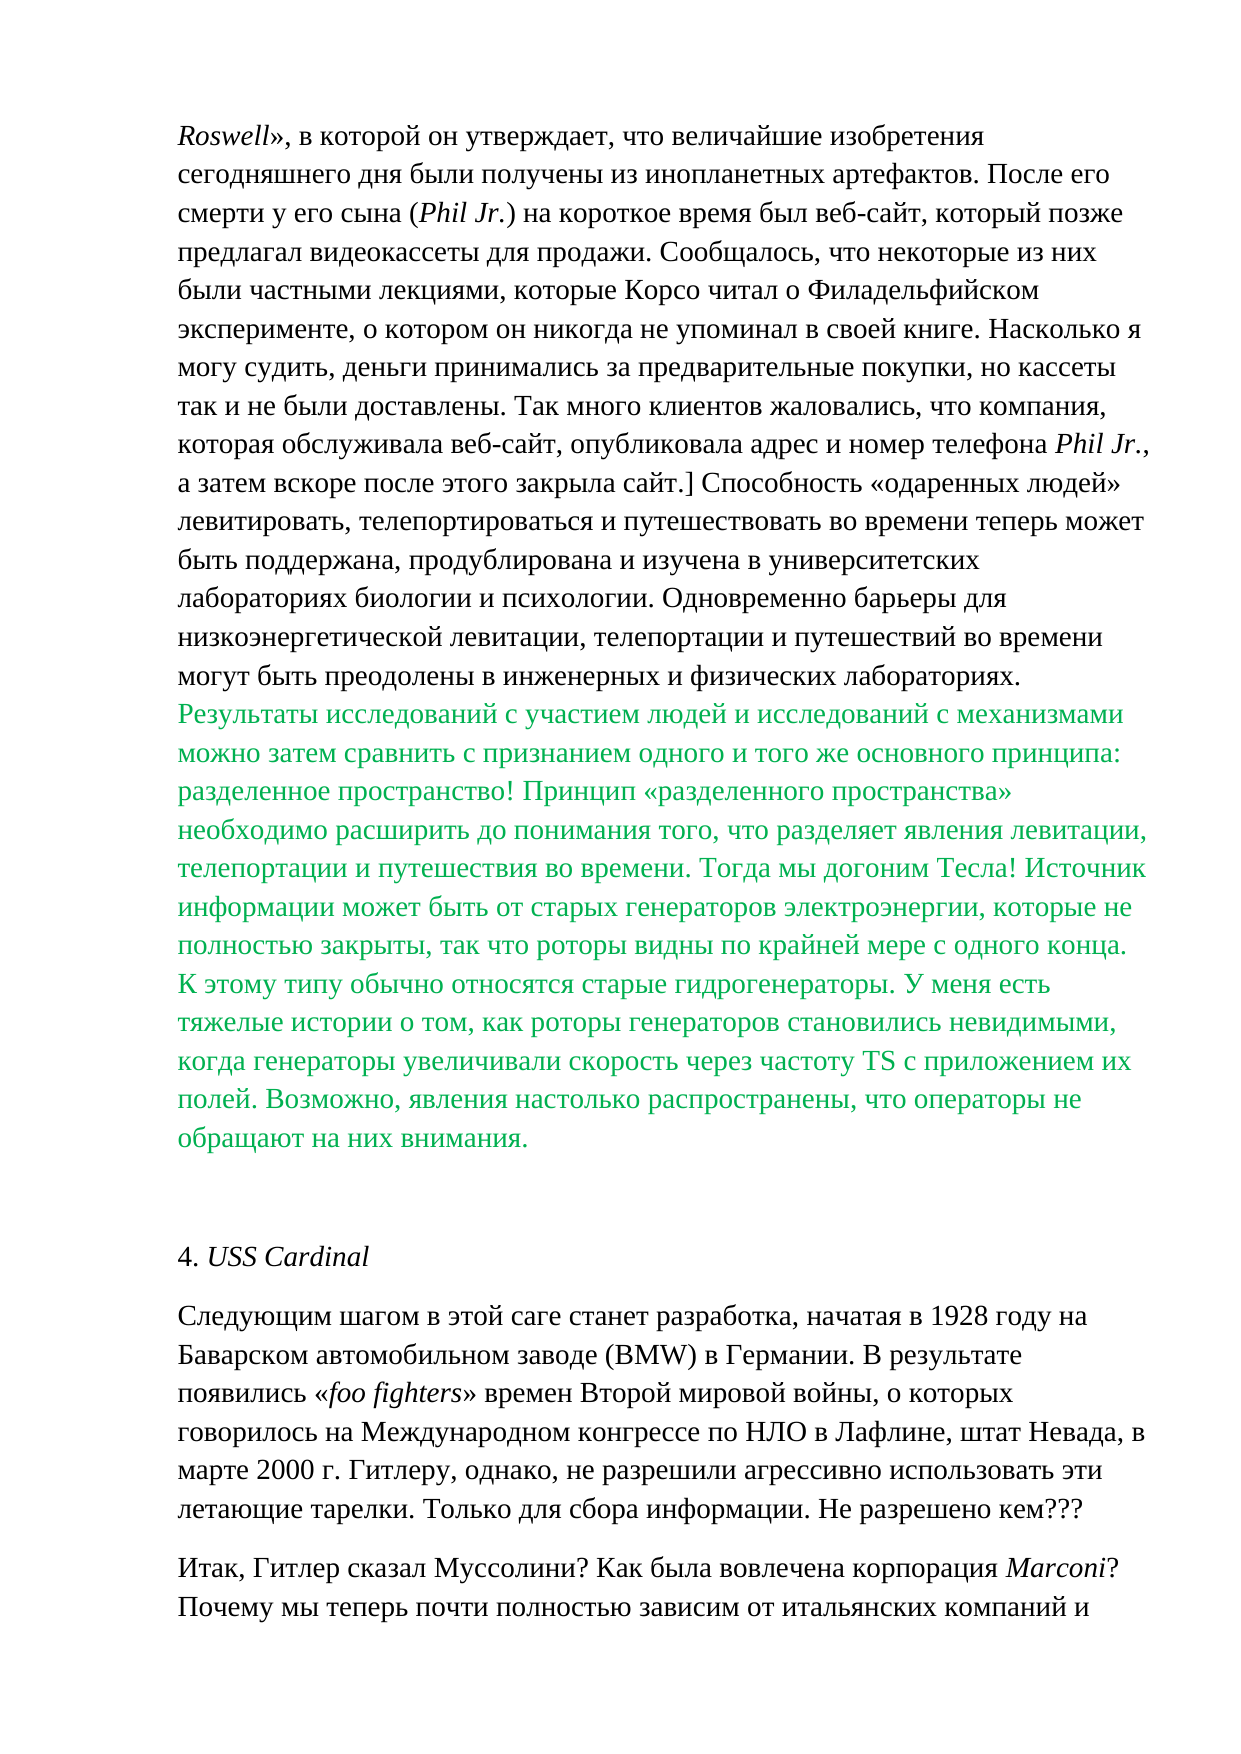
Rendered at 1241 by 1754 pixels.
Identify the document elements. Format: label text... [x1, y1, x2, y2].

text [177, 118, 1152, 1154]
text 4. USS Cardinal [177, 1239, 1152, 1272]
text Следующим шагом в этой саге станет разработка, начатая в 1928 году на Баварском автомобильном заводе (BMW) в Германии. В результате появились «foo fighters» времен Второй мировой войны, о которых говорилось на Международном конгрессе по НЛО в Лафлине, штат Невада, в марте 2000 г. Гитлеру, однако, не разрешили агрессивно использовать эти летающие тарелки. Только для сбора информации. Не разрешено кем??? [177, 1298, 1152, 1524]
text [177, 1550, 1152, 1622]
